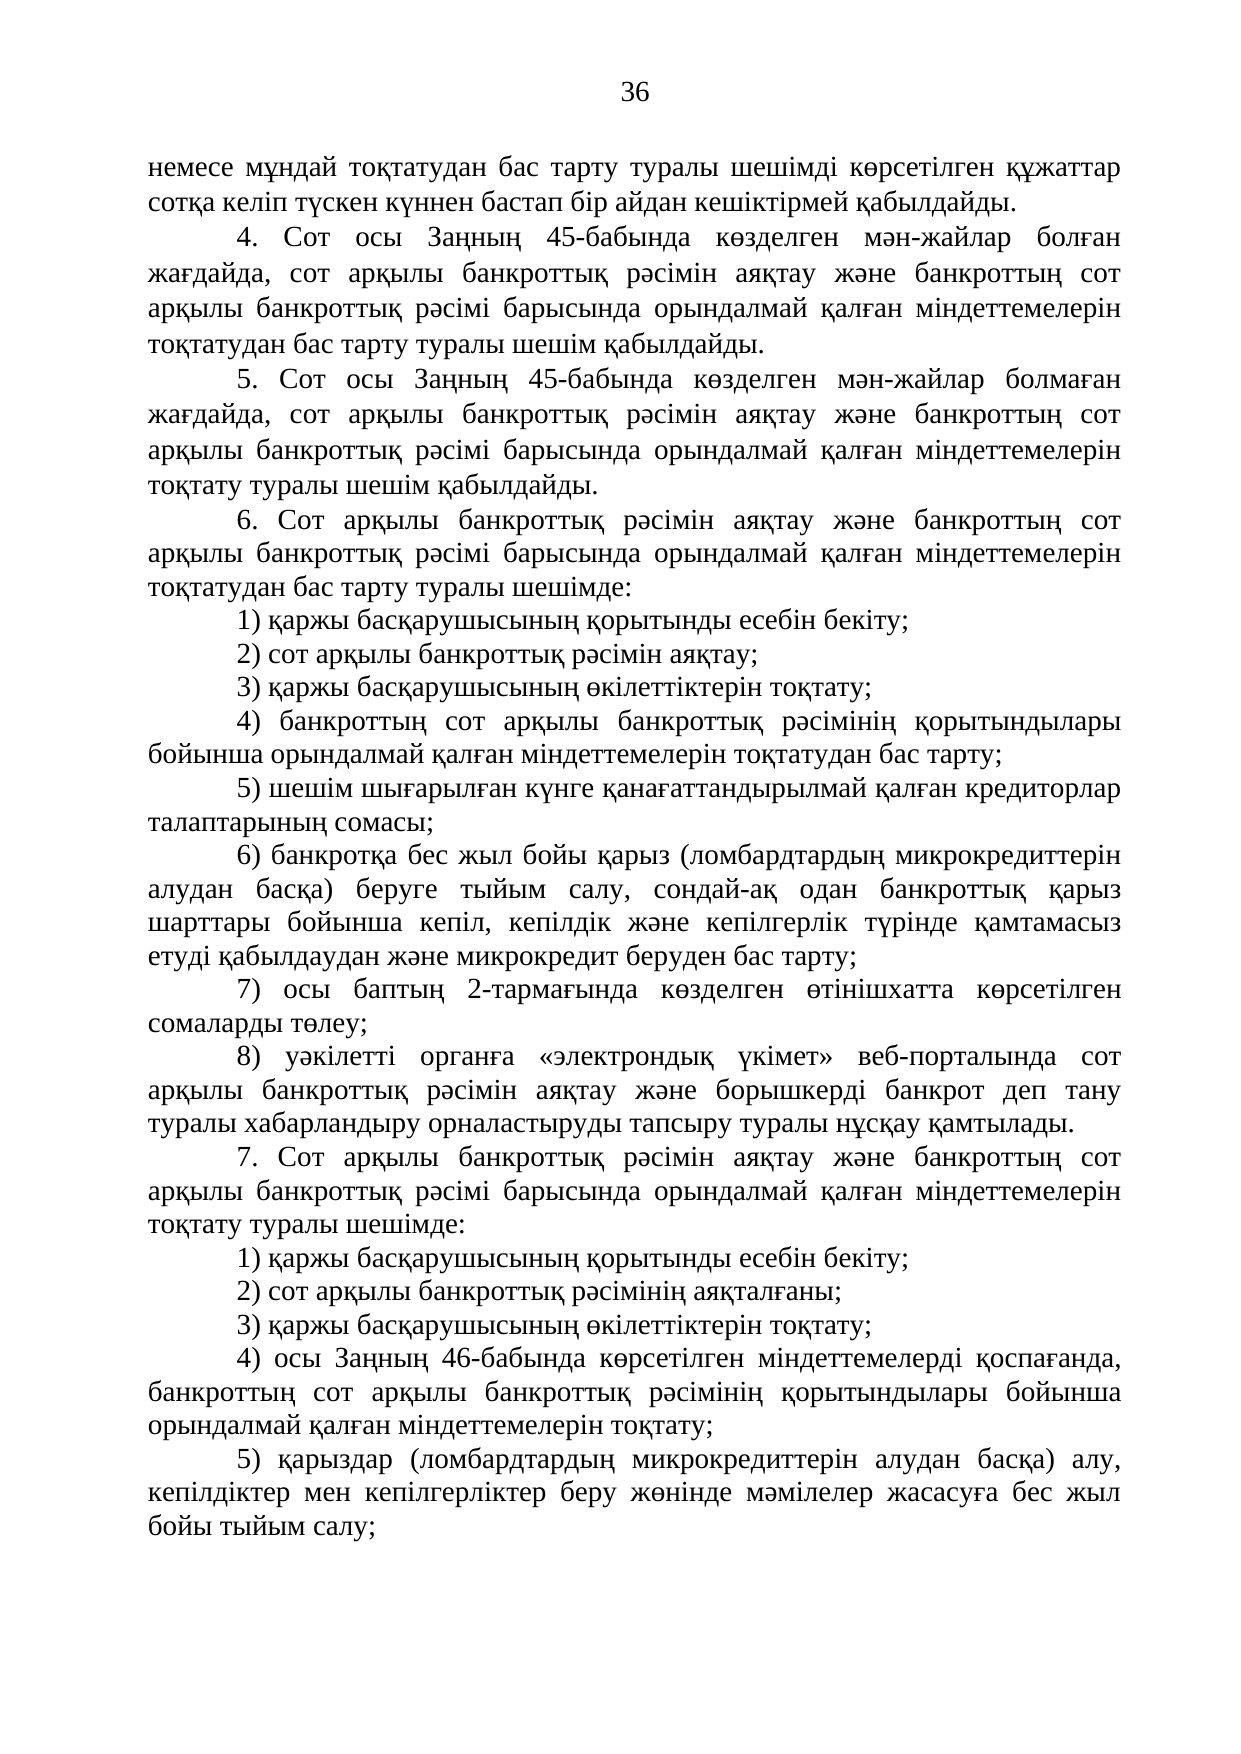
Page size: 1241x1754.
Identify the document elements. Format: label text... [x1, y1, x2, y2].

text 4. Сот осы Заңның 45-бабында көзделген мән-жайлар болған жағдайда, сот арқылы банкроттық рәсімін аяқтау және банкроттың сот арқылы банкроттық рәсімі барысында орындалмай қалған міндеттемелерін тоқтатудан бас тарту туралы шешім қабылдайды. [148, 218, 1122, 360]
text 1) қаржы басқарушысының қорытынды есебін бекіту; [148, 602, 1122, 636]
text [148, 148, 1122, 218]
text 1) қаржы басқарушысының қорытынды есебін бекіту; [148, 1240, 1122, 1273]
text 6) банкротқа бес жыл бойы қарыз (ломбардтардың микрокредиттерін алудан басқа) беруге тыйым салу, сондай-ақ одан банкроттық қарыз шарттары бойынша кепіл, кепілдік және кепілгерлік түрінде қамтамасыз етуді қабылдаудан және микрокредит беруден бас тарту; [148, 837, 1122, 971]
text 3) қаржы басқарушысының өкілеттіктерін тоқтату; [148, 1307, 1122, 1340]
text 2) сот арқылы банкроттық рәсімін аяқтау; [148, 636, 1122, 669]
text 2) сот арқылы банкроттық рәсімінің аяқталғаны; [148, 1273, 1122, 1307]
text 5. Сот осы Заңның 45-бабында көзделген мән-жайлар болмаған жағдайда, сот арқылы банкроттық рәсімін аяқтау және банкроттың сот арқылы банкроттық рәсімі барысында орындалмай қалған міндеттемелерін тоқтату туралы шешім қабылдайды. [148, 360, 1122, 502]
text 5) шешім шығарылған күнге қанағаттандырылмай қалған кредиторлар талаптарының сомасы; [148, 770, 1122, 837]
text 7. Сот арқылы банкроттық рәсімін аяқтау және банкроттың сот арқылы банкроттық рәсімі барысында орындалмай қалған міндеттемелерін тоқтату туралы шешімде: [148, 1139, 1122, 1240]
text 4) осы Заңның 46-бабында көрсетілген міндеттемелерді қоспағанда, банкроттың сот арқылы банкроттық рәсімінің қорытындылары бойынша орындалмай қалған міндеттемелерін тоқтату; [148, 1340, 1122, 1441]
text 7) осы баптың 2-тармағында көзделген өтінішхатта көрсетілген сомаларды төлеу; [148, 971, 1122, 1038]
text 5) қарыздар (ломбардтардың микрокредиттерін алудан басқа) алу, кепілдіктер мен кепілгерліктер беру жөнінде мәмілелер жасасуға бес жыл бойы тыйым салу; [148, 1441, 1122, 1542]
text 3) қаржы басқарушысының өкілеттіктерін тоқтату; [148, 669, 1122, 703]
text 8) уәкілетті органға «электрондық үкімет» веб-порталында сот арқылы банкроттық рәсімін аяқтау және борышкерді банкрот деп тану туралы хабарландыру орналастыруды тапсыру туралы нұсқау қамтылады. [148, 1038, 1122, 1139]
text 4) банкроттың сот арқылы банкроттық рәсімінің қорытындылары бойынша орындалмай қалған міндеттемелерін тоқтатудан бас тарту; [148, 703, 1122, 770]
text 6. Сот арқылы банкроттық рәсімін аяқтау және банкроттың сот арқылы банкроттық рәсімі барысында орындалмай қалған міндеттемелерін тоқтатудан бас тарту туралы шешімде: [148, 502, 1122, 602]
